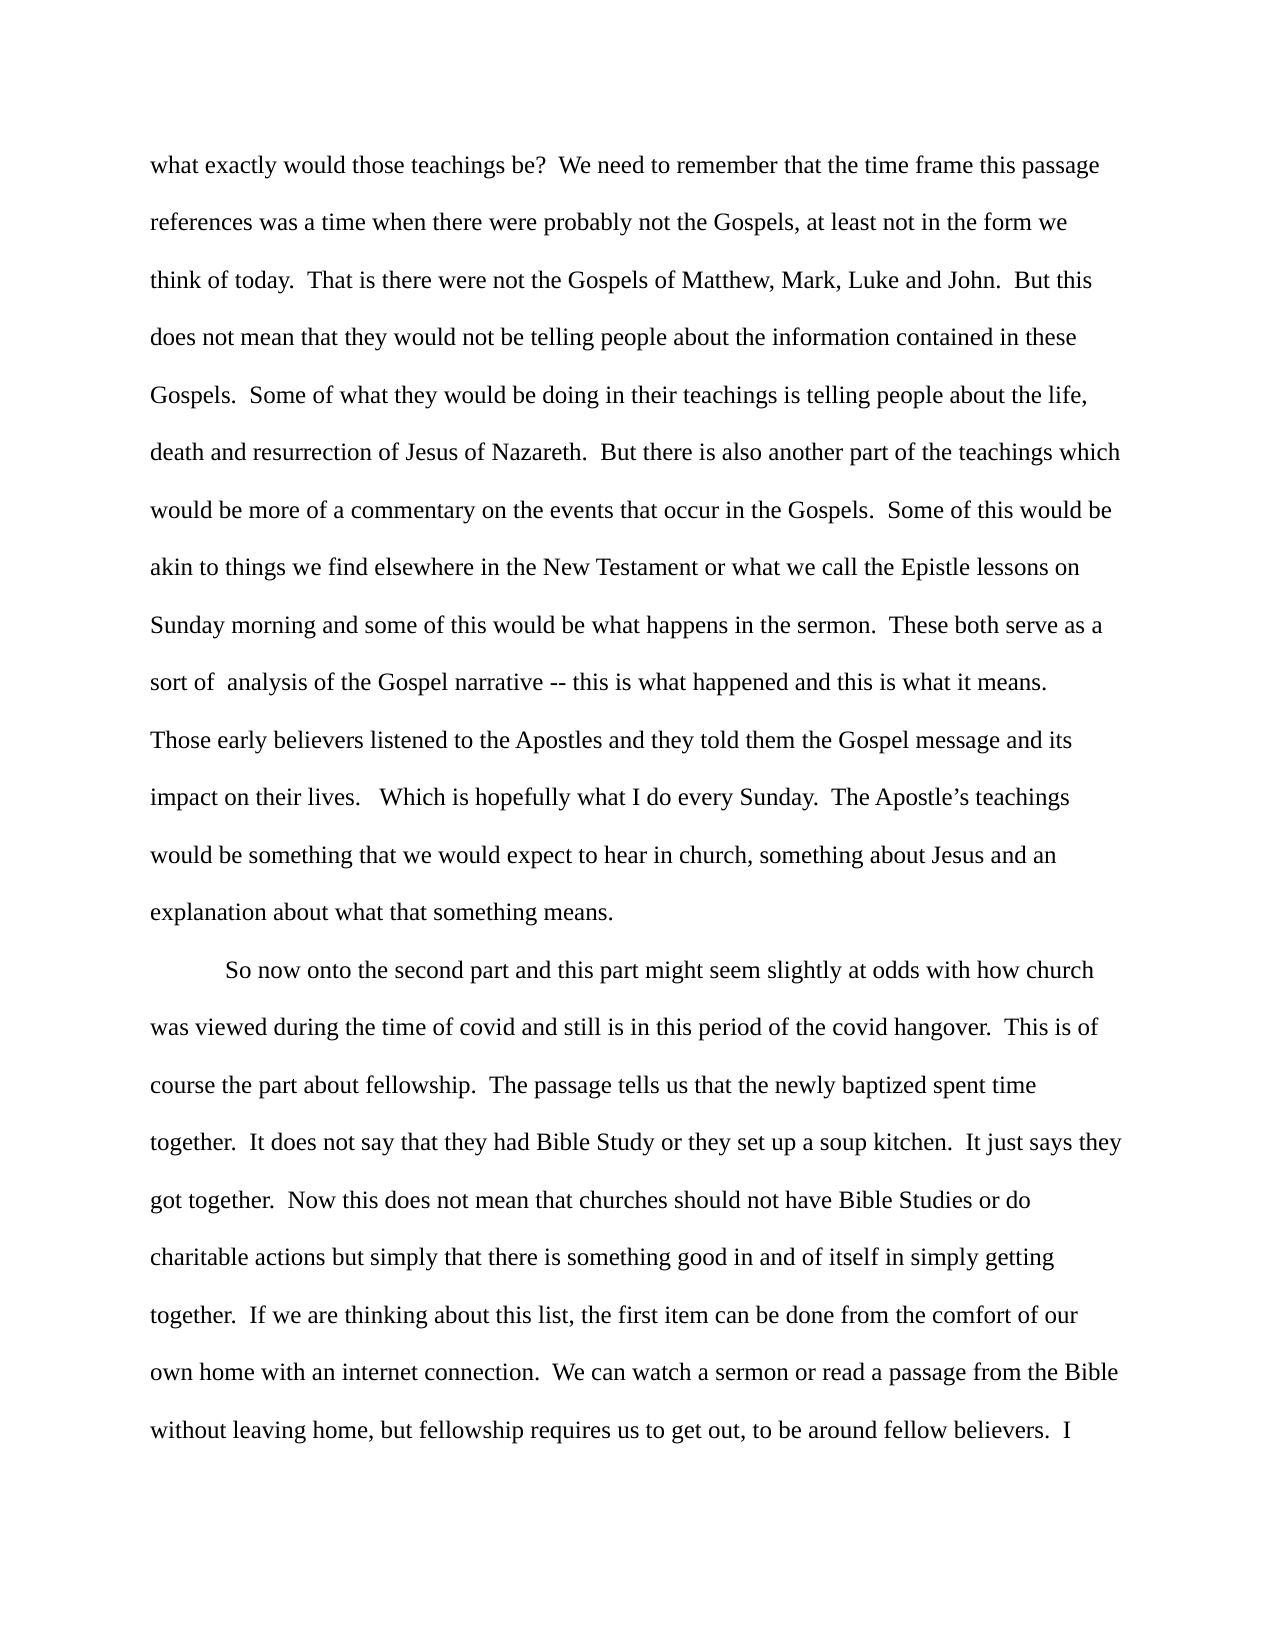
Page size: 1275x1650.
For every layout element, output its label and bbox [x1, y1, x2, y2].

text [150, 150, 1125, 926]
text [150, 955, 1125, 1444]
